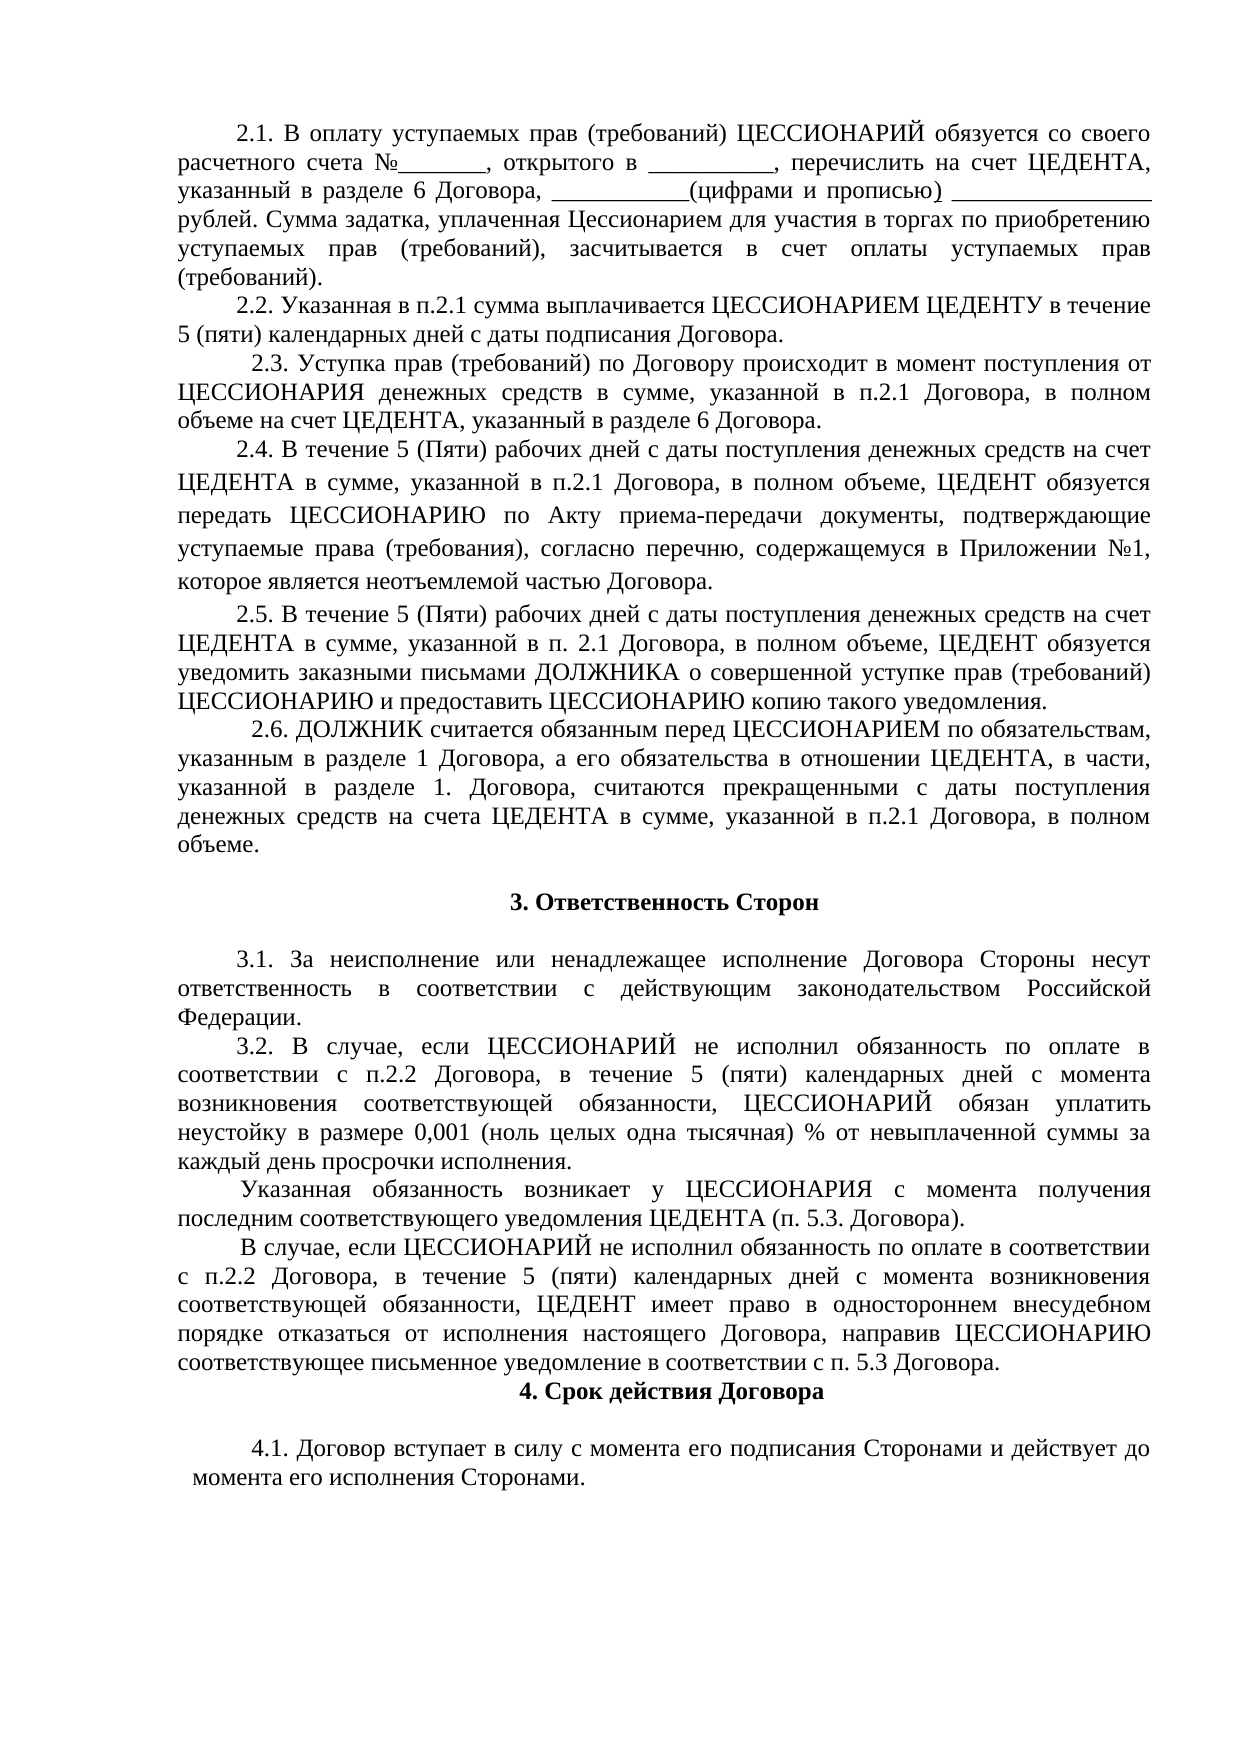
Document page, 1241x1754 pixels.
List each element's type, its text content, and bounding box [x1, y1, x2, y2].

text 3.2. В случае, если ЦЕССИОНАРИЙ не исполнил обязанность по оплате в соответствии с п.2.2 Договора, в течение 5 (пяти) календарных дней с момента возникновения соответствующей обязанности, ЦЕССИОНАРИЙ обязан уплатить неустойку в размере 0,001 (ноль целых одна тысячная) % от невыплаченной суммы за каждый день просрочки исполнения. [177, 1031, 1152, 1174]
text Указанная обязанность возникает у ЦЕССИОНАРИЯ с момента получения последним соответствующего уведомления ЦЕДЕНТА (п. 5.3. Договора). [177, 1174, 1152, 1232]
text 4. Срок действия Договора [192, 1376, 1152, 1404]
text 2.6. ДОЛЖНИК считается обязанным перед ЦЕССИОНАРИЕМ по обязательствам, указанным в разделе 1 Договора, а его обязательства в отношении ЦЕДЕНТА, в части, указанной в разделе 1. Договора, считаются прекращенными с даты поступления денежных средств на счета ЦЕДЕНТА в сумме, указанной в п.2.1 Договора, в полном объеме. [177, 714, 1152, 858]
text 3. Ответственность Сторон [177, 887, 1152, 916]
text 4.1. Договор вступает в силу с момента его подписания Сторонами и действует до момента его исполнения Сторонами. [192, 1433, 1152, 1491]
text 2.3. Уступка прав (требований) по Договору происходит в момент поступления от ЦЕССИОНАРИЯ денежных средств в сумме, указанной в п.2.1 Договора, в полном объеме на счет ЦЕДЕНТА, указанный в разделе 6 Договора. [177, 348, 1152, 434]
text В случае, если ЦЕССИОНАРИЙ не исполнил обязанность по оплате в соответствии с п.2.2 Договора, в течение 5 (пяти) календарных дней с момента возникновения соответствующей обязанности, ЦЕДЕНТ имеет право в одностороннем внесудебном порядке отказаться от исполнения настоящего Договора, направив ЦЕССИОНАРИЮ соответствующее письменное уведомление в соответствии с п. 5.3 Договора. [177, 1232, 1152, 1376]
text 3.1. За неисполнение или ненадлежащее исполнение Договора Стороны несут ответственность в соответствии с действующим законодательством Российской Федерации. [177, 944, 1152, 1031]
text 2.1. В оплату уступаемых прав (требований) ЦЕССИОНАРИЙ обязуется со своего расчетного счета №_______, открытого в __________, перечислить на счет ЦЕДЕНТА, указанный в разделе 6 Договора, ___________(цифрами и прописью) ________________ рублей. Сумма задатка, уплаченная Цессионарием для участия в торгах по приобретению уступаемых прав (требований), засчитывается в счет оплаты уступаемых прав (требований). [177, 118, 1152, 291]
text 2.4. В течение 5 (Пяти) рабочих дней с даты поступления денежных средств на счет ЦЕДЕНТА в сумме, указанной в п.2.1 Договора, в полном объеме, ЦЕДЕНТ обязуется передать ЦЕССИОНАРИЮ по Акту приема-передачи документы, подтверждающие уступаемые права (требования), согласно перечню, содержащемуся в Приложении №1, которое является неотъемлемой частью Договора. [177, 434, 1152, 595]
text 2.5. В течение 5 (Пяти) рабочих дней с даты поступления денежных средств на счет ЦЕДЕНТА в сумме, указанной в п. 2.1 Договора, в полном объеме, ЦЕДЕНТ обязуется уведомить заказными письмами ДОЛЖНИКА о совершенной уступке прав (требований) ЦЕССИОНАРИЮ и предоставить ЦЕССИОНАРИЮ копию такого уведомления. [177, 599, 1152, 714]
text 2.2. Указанная в п.2.1 сумма выплачивается ЦЕССИОНАРИЕМ ЦЕДЕНТУ в течение 5 (пяти) календарных дней с даты подписания Договора. [177, 291, 1152, 348]
